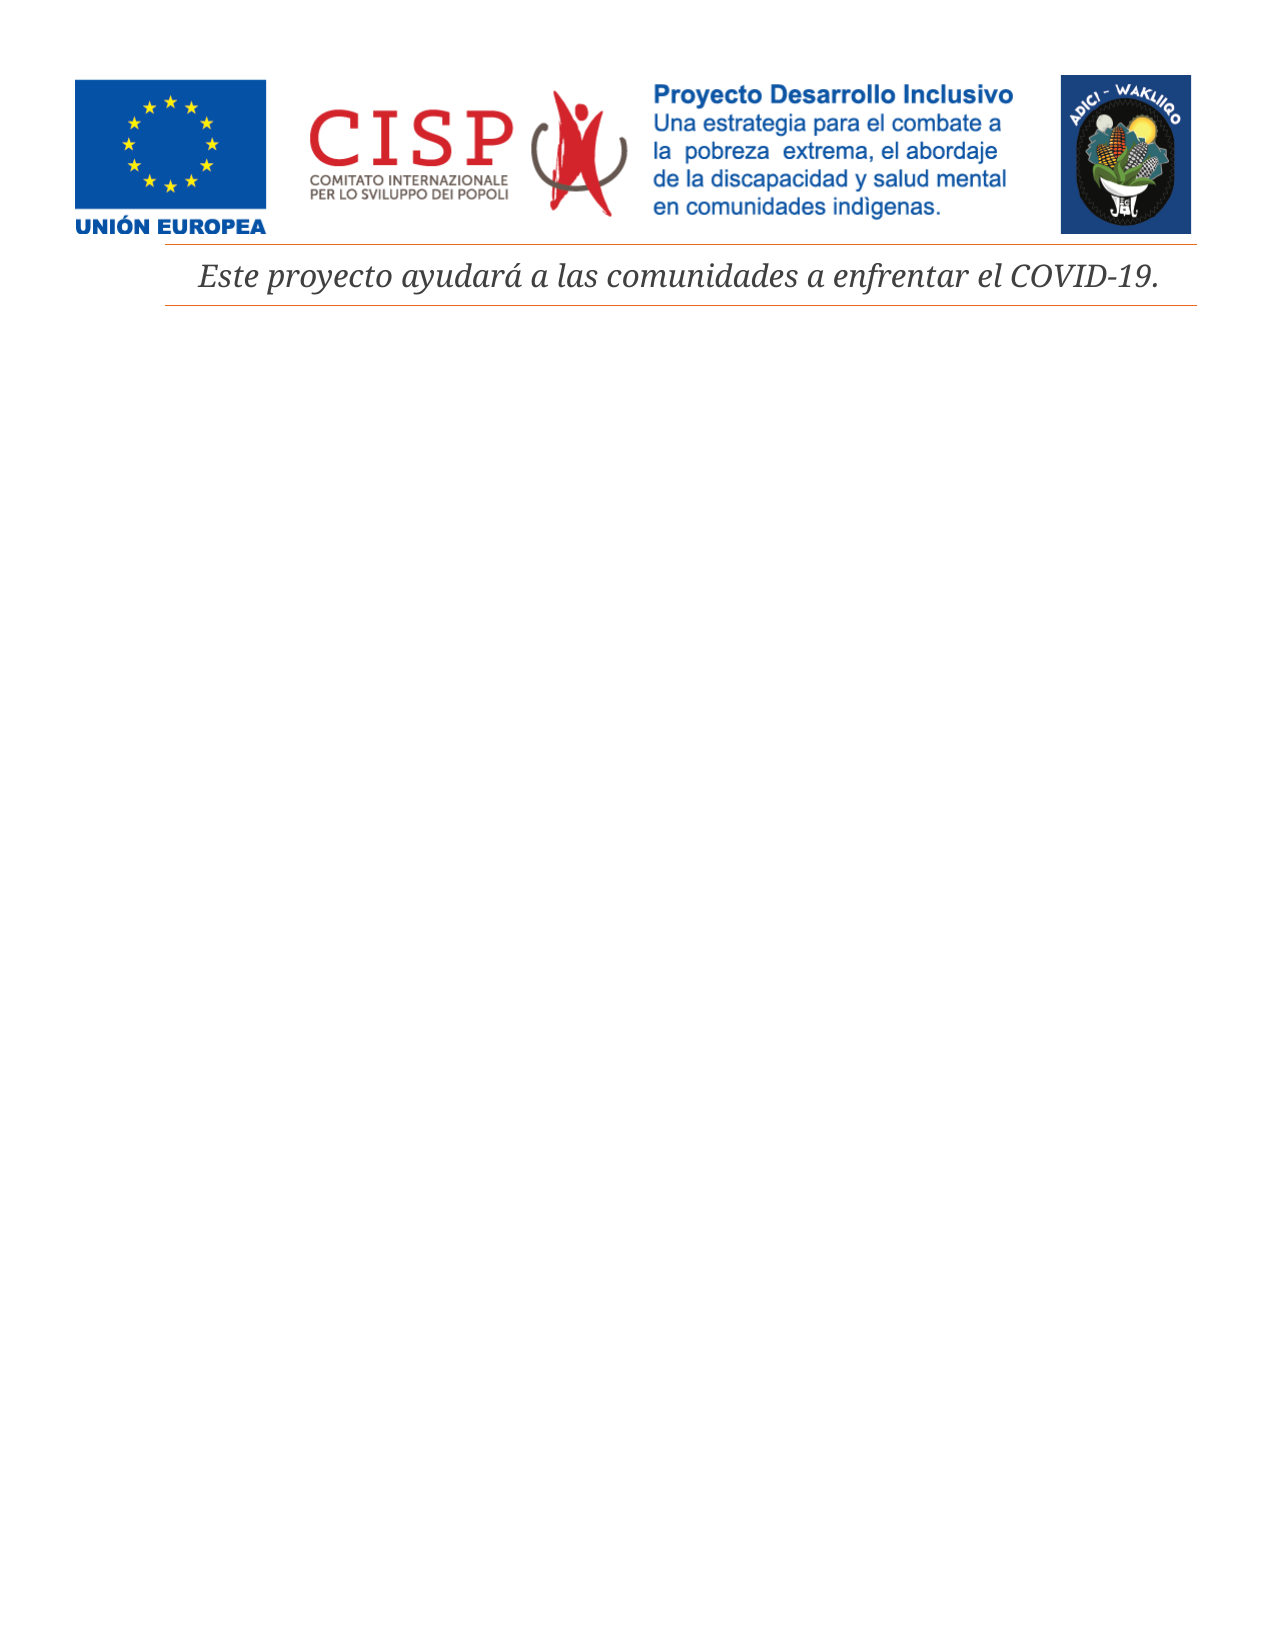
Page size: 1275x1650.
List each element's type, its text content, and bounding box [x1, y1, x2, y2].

picture [75, 75, 1192, 234]
text Este proyecto ayudará a las comunidades a enfrentar el COVID-19. [165, 245, 1197, 305]
